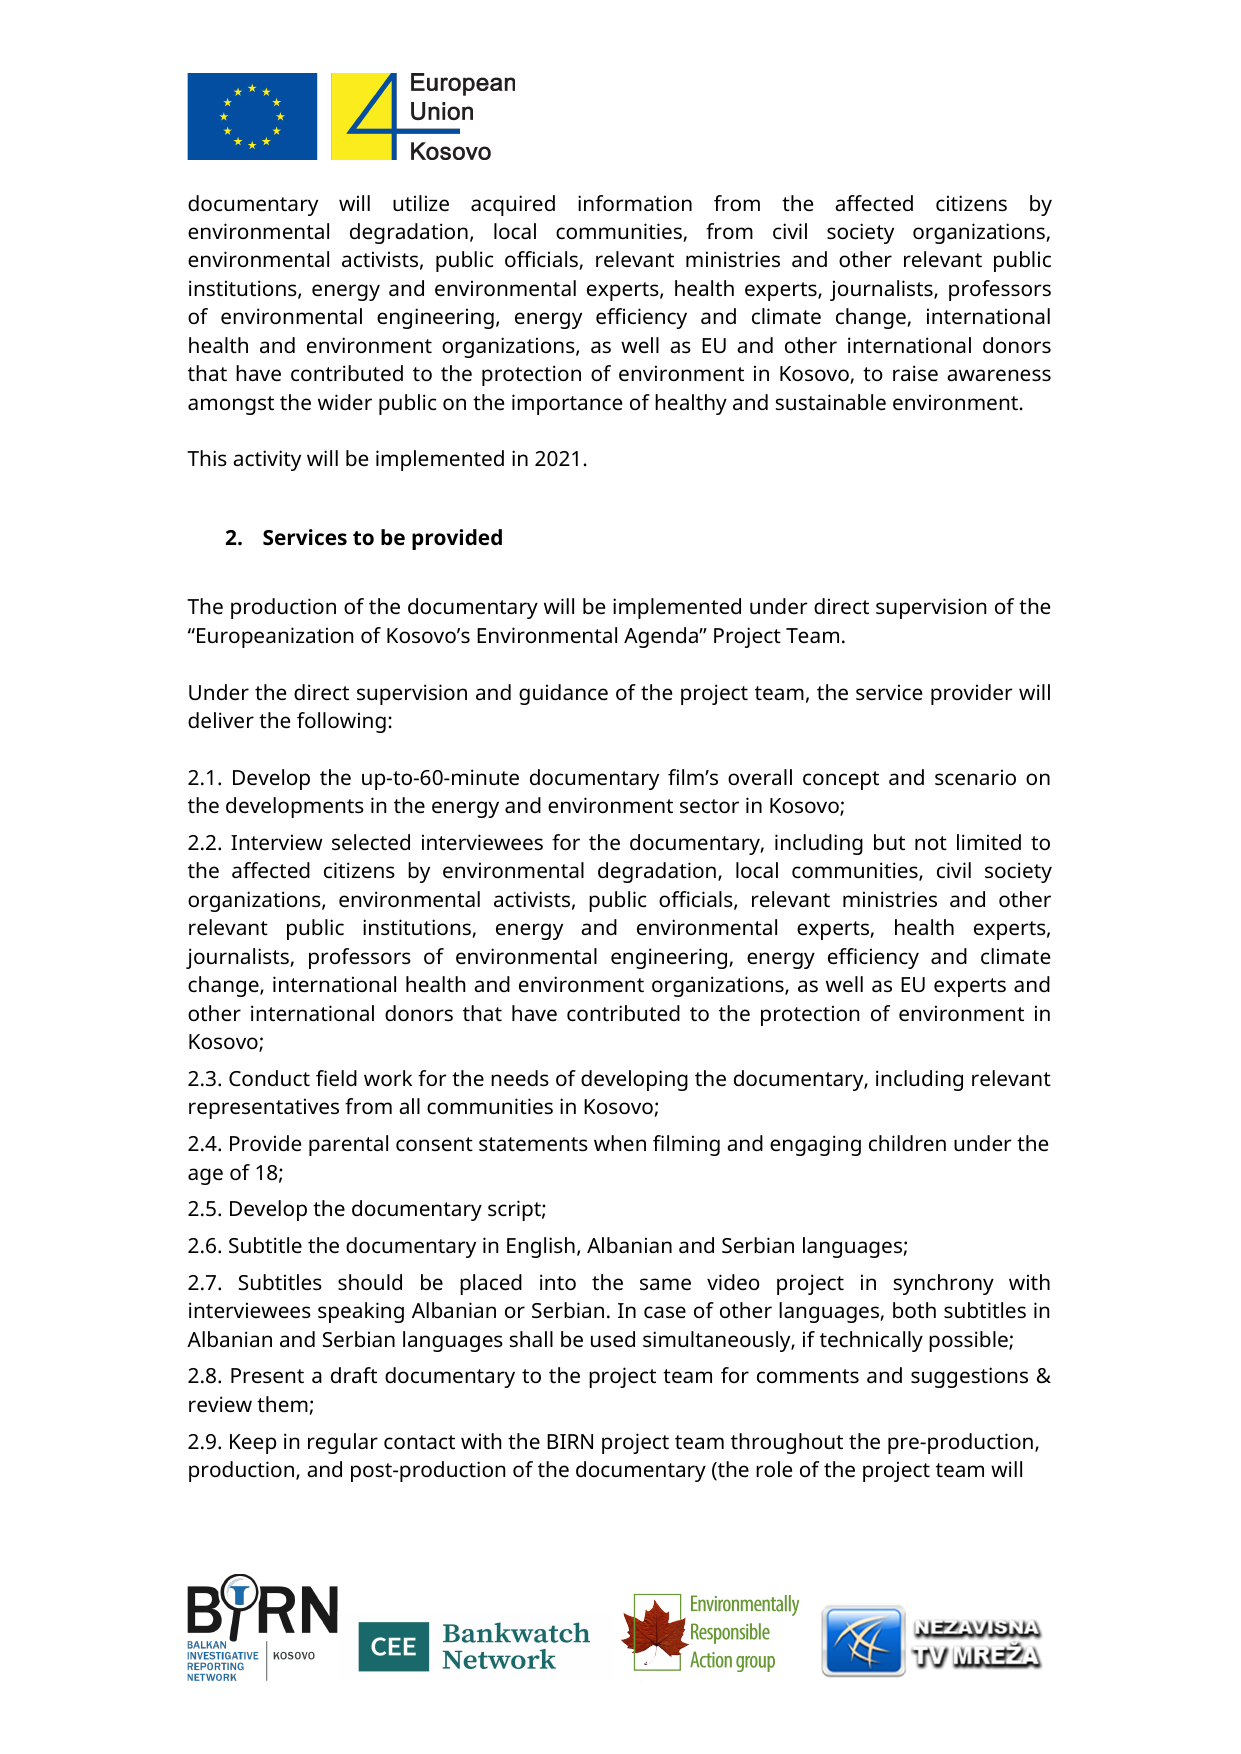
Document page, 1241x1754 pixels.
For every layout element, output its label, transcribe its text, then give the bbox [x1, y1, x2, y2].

subtitle 2.8. Present a draft documentary to the project team for comments and suggestions & review them; [187, 1362, 1053, 1418]
subtitle 2.1. Develop the up-to-60-minute documentary film’s overall concept and scenario on the developments in the energy and environment sector in Kosovo; [187, 763, 1053, 820]
subtitle 2.7. Subtitles should be placed into the same video project in synchrony with interviewees speaking Albanian or Serbian. In case of other languages, both subtitles in Albanian and Serbian languages shall be used simultaneously, if technically possible; [187, 1268, 1053, 1353]
picture [187, 73, 515, 160]
subtitle 2.3. Conduct field work for the needs of developing the documentary, including relevant representatives from all communities in Kosovo; [187, 1064, 1053, 1121]
picture [187, 1574, 1047, 1681]
text This activity will be implemented in 2021. [187, 444, 1053, 473]
subtitle 2.2. Interview selected interviewees for the documentary, including but not limited to the affected citizens by environmental degradation, local communities, civil society organizations, environmental activists, public officials, relevant ministries and other relevant public institutions, energy and environmental experts, health experts, journalists, professors of environmental engineering, energy efficiency and climate change, international health and environment organizations, as well as EU experts and other international donors that have contributed to the protection of environment in Kosovo; [187, 828, 1053, 1056]
subtitle 2. Services to be provided [187, 523, 1053, 551]
text Under the direct supervision and guidance of the project team, the service provider will deliver the following: [187, 678, 1053, 734]
text 2.4. Provide parental consent statements when filming and engaging children under the age of 18; [187, 1129, 1053, 1186]
text The production of the documentary will be implemented under direct supervision of the “Europeanization of Kosovo’s Environmental Agenda” Project Team. [187, 592, 1053, 649]
subtitle 2.5. Develop the documentary script; [187, 1194, 1053, 1223]
subtitle 2.6. Subtitle the documentary in English, Albanian and Serbian languages; [187, 1231, 1053, 1260]
